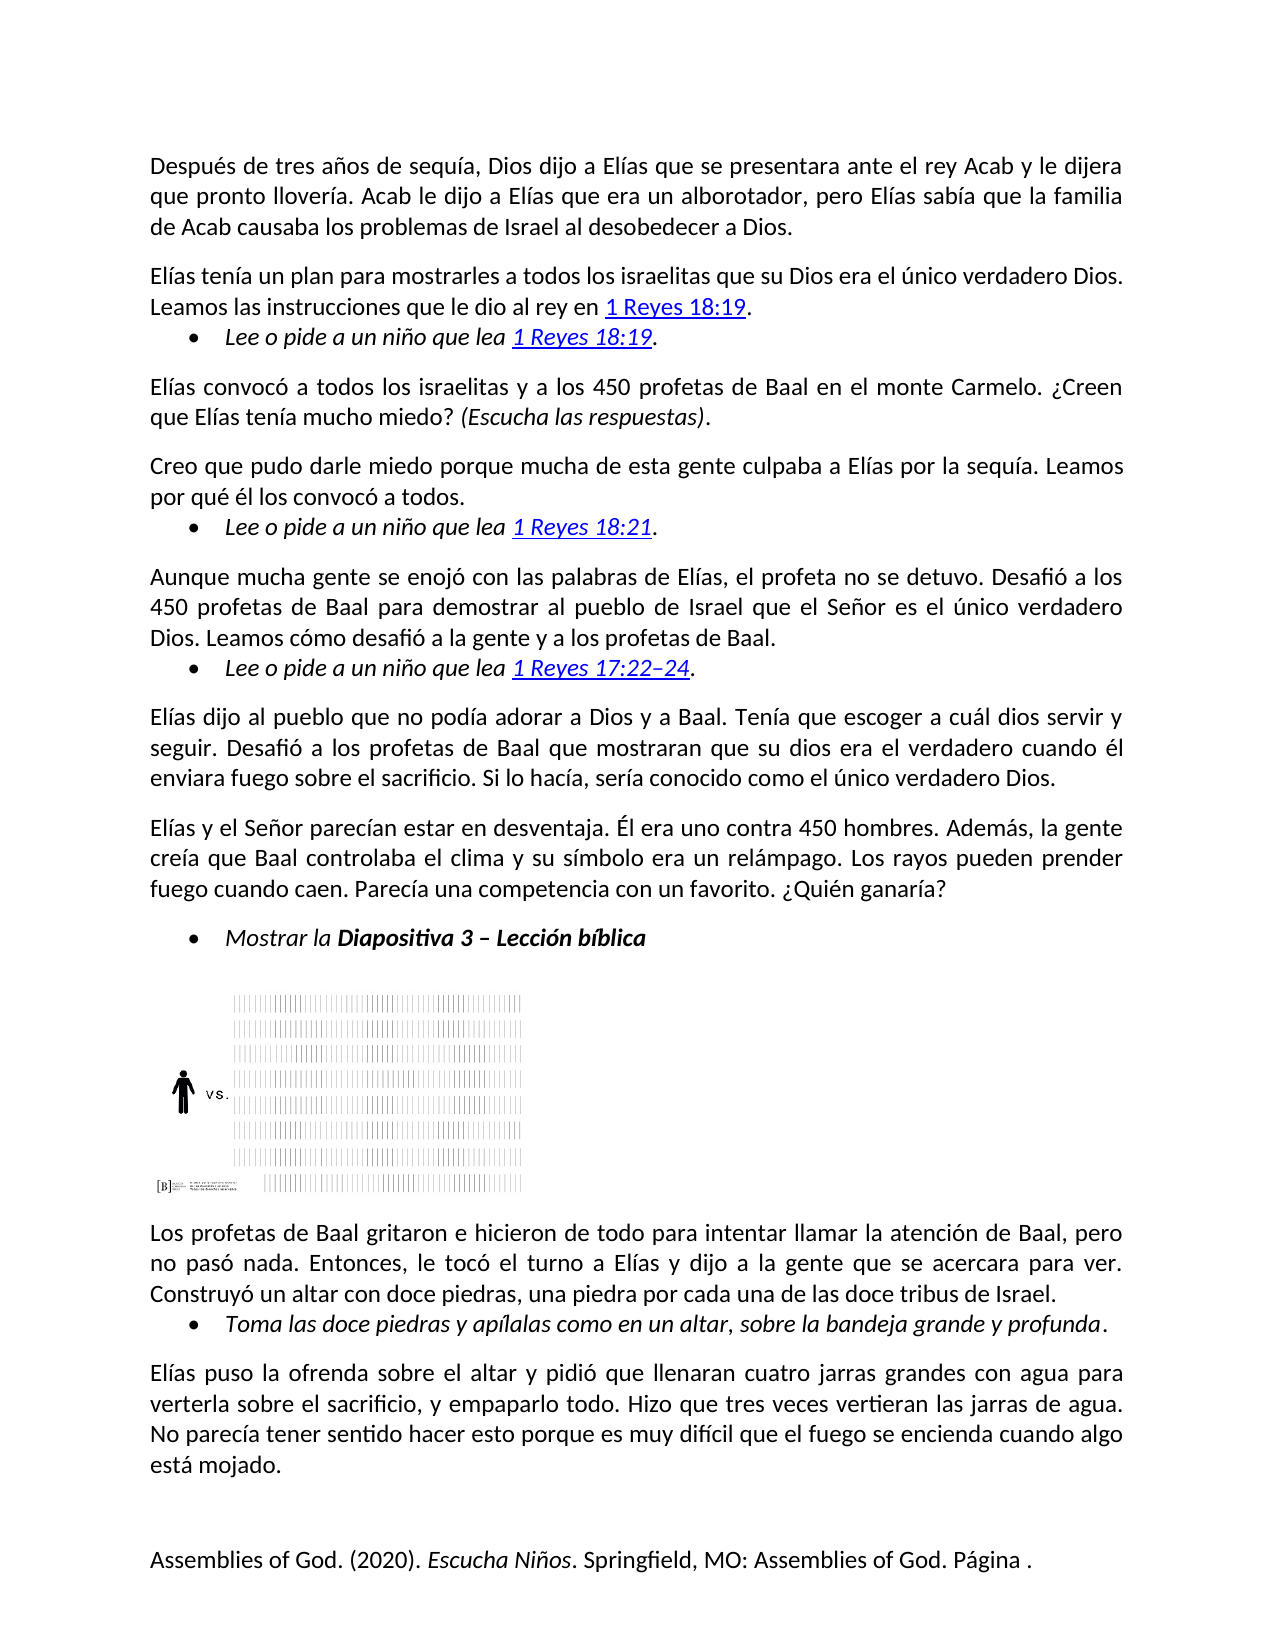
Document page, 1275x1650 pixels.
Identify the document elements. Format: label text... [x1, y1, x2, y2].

text Después de tres años de sequía, Dios dijo a Elías que se presentara ante el rey Acab y le dijera que pronto llovería. Acab le dijo a Elías que era un alborotador, pero Elías sabía que la familia de Acab causaba los problemas de Israel al desobedecer a Dios. [150, 150, 1125, 242]
text Los profetas de Baal gritaron e hicieron de todo para intentar llamar la atención de Baal, pero no pasó nada. Entonces, le tocó el turno a Elías y dijo a la gente que se acercara para ver. Construyó un altar con doce piedras, una piedra por cada una de las doce tribus de Israel. [150, 1217, 1125, 1308]
text • Lee o pide a un niño que lea 1 Reyes 18:19. [187, 321, 1125, 352]
text Elías dijo al pueblo que no podía adorar a Dios y a Baal. Tenía que escoger a cuál dios servir y seguir. Desafió a los profetas de Baal que mostraran que su dios era el verdadero cuando él enviara fuego sobre el sacrificio. Si lo hacía, sería conocido como el único verdadero Dios. [150, 702, 1125, 793]
text • Toma las doce piedras y apílalas como en un altar, sobre la bandeja grande y profunda. [187, 1308, 1125, 1339]
text • Mostrar la Diapositiva 3 – Lección bíblica [187, 922, 1125, 953]
picture [150, 990, 526, 1198]
text • Lee o pide a un niño que lea 1 Reyes 18:21. [187, 511, 1125, 542]
text Elías convocó a todos los israelitas y a los 450 profetas de Baal en el monte Carmelo. ¿Creen que Elías tenía mucho miedo? (Escucha las respuestas). [150, 371, 1125, 432]
text Aunque mucha gente se enojó con las palabras de Elías, el profeta no se detuvo. Desafió a los 450 profetas de Baal para demostrar al pueblo de Israel que el Señor es el único verdadero Dios. Leamos cómo desafió a la gente y a los profetas de Baal. [150, 561, 1125, 652]
text Elías tenía un plan para mostrarles a todos los israelitas que su Dios era el único verdadero Dios. Leamos las instrucciones que le dio al rey en 1 Reyes 18:19. [150, 260, 1125, 321]
text Elías y el Señor parecían estar en desventaja. Él era uno contra 450 hombres. Además, la gente creía que Baal controlaba el clima y su símbolo era un relámpago. Los rayos pueden prender fuego cuando caen. Parecía una competencia con un favorito. ¿Quién ganaría? [150, 812, 1125, 903]
text Elías puso la ofrenda sobre el altar y pidió que llenaran cuatro jarras grandes con agua para verterla sobre el sacrificio, y empaparlo todo. Hizo que tres veces vertieran las jarras de agua. No parecía tener sentido hacer esto porque es muy difícil que el fuego se encienda cuando algo está mojado. [150, 1357, 1125, 1479]
text Creo que pudo darle miedo porque mucha de esta gente culpaba a Elías por la sequía. Leamos por qué él los convocó a todos. [150, 450, 1125, 511]
text • Lee o pide a un niño que lea 1 Reyes 17:22–24. [187, 652, 1125, 683]
